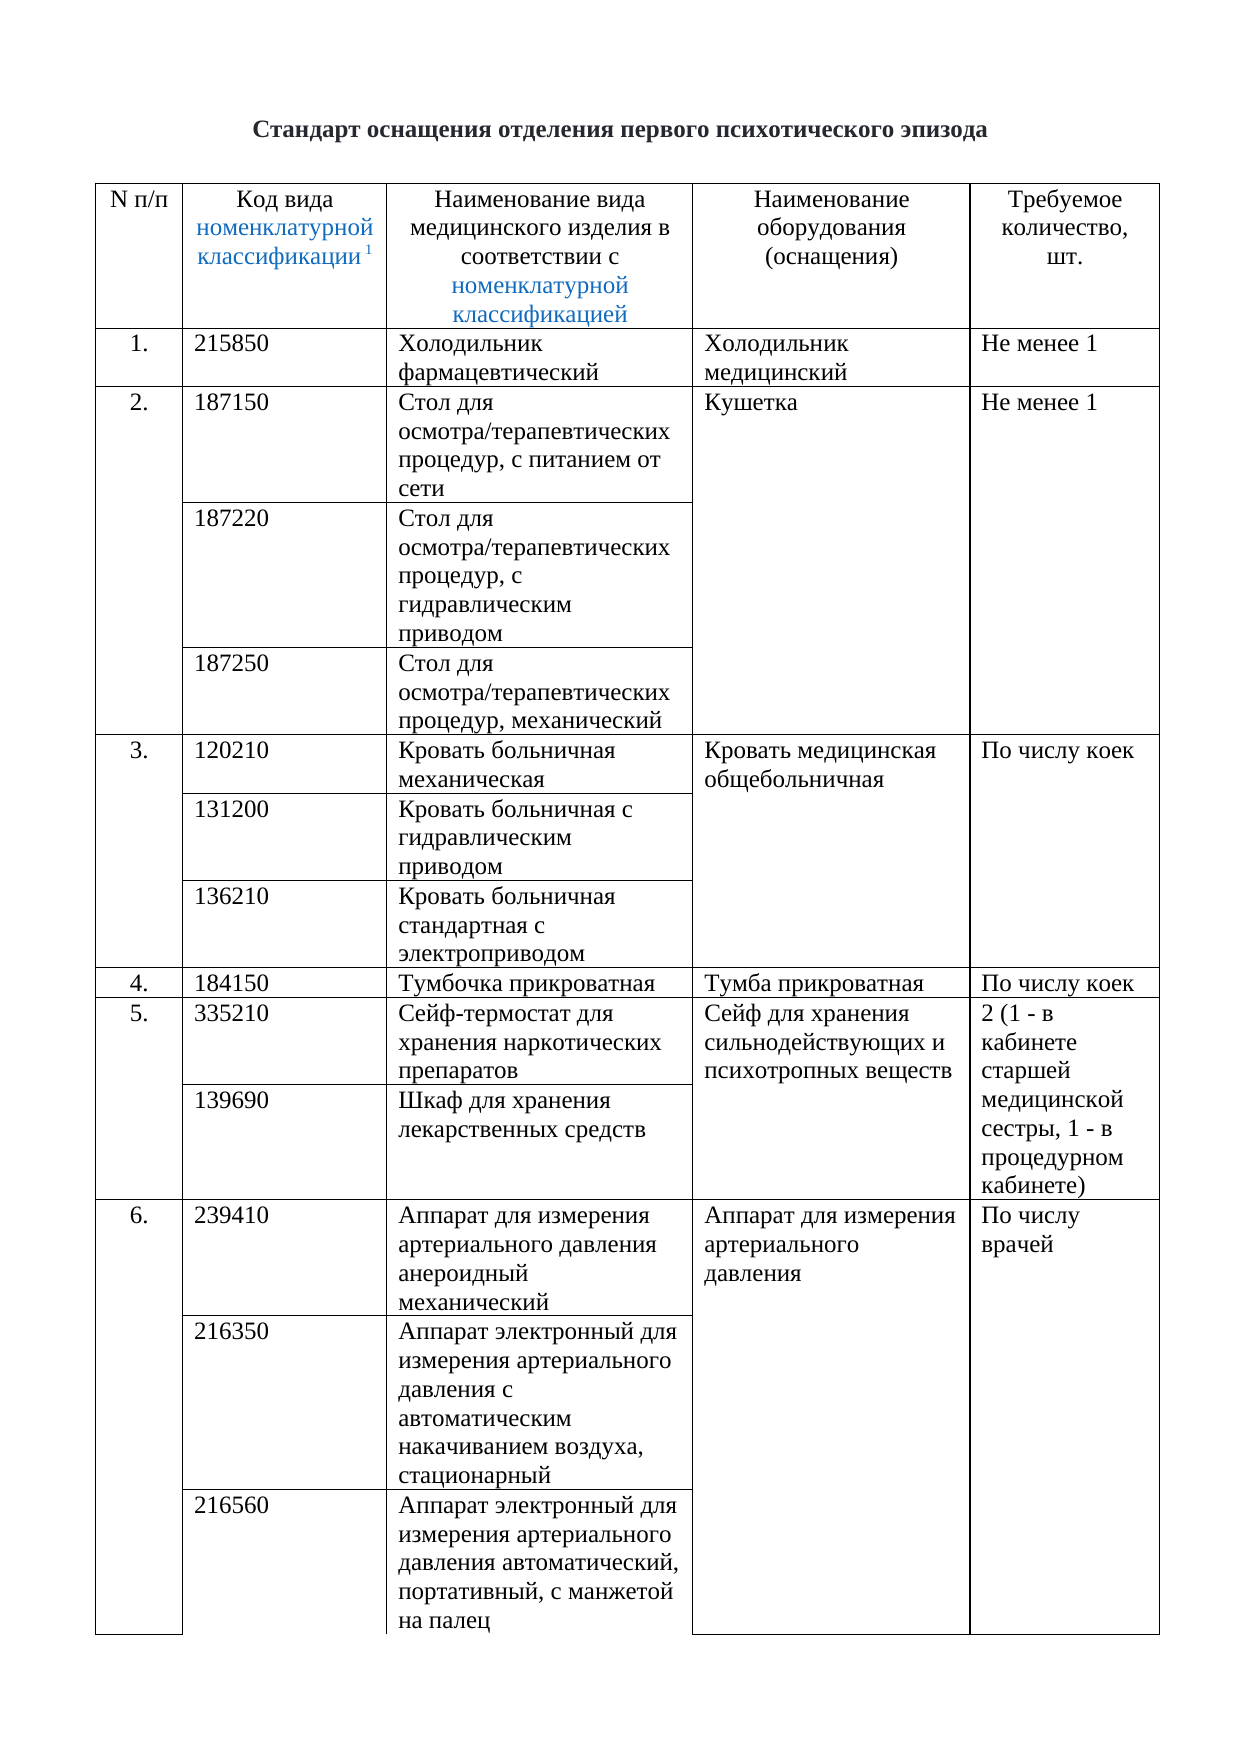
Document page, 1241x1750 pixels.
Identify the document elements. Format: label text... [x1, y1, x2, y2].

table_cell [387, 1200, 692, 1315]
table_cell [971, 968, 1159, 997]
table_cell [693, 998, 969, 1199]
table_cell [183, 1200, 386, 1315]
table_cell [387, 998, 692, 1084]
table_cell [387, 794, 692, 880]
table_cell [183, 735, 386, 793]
subtitle Стандарт оснащения отделения первого психотического эпизода [83, 114, 1157, 143]
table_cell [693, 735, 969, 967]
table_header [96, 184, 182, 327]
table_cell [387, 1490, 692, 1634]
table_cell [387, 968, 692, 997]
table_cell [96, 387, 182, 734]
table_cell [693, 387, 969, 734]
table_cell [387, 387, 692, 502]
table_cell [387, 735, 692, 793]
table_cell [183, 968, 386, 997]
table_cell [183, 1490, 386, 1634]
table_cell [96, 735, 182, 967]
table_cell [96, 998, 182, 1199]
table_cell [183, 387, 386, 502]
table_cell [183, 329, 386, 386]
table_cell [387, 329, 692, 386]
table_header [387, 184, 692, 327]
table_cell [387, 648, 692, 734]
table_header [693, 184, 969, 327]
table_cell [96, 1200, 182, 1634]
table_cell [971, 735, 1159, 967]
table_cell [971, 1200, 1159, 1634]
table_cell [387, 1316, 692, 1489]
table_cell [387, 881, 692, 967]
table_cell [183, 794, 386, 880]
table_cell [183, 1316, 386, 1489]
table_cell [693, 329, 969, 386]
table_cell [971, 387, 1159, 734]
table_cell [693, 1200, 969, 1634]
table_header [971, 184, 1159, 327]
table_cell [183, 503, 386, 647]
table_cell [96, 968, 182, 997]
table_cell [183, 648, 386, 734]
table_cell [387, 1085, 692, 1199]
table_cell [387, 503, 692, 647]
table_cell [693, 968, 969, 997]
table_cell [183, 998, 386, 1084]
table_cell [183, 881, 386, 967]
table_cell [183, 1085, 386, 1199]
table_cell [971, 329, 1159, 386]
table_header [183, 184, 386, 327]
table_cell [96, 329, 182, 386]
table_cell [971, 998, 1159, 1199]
